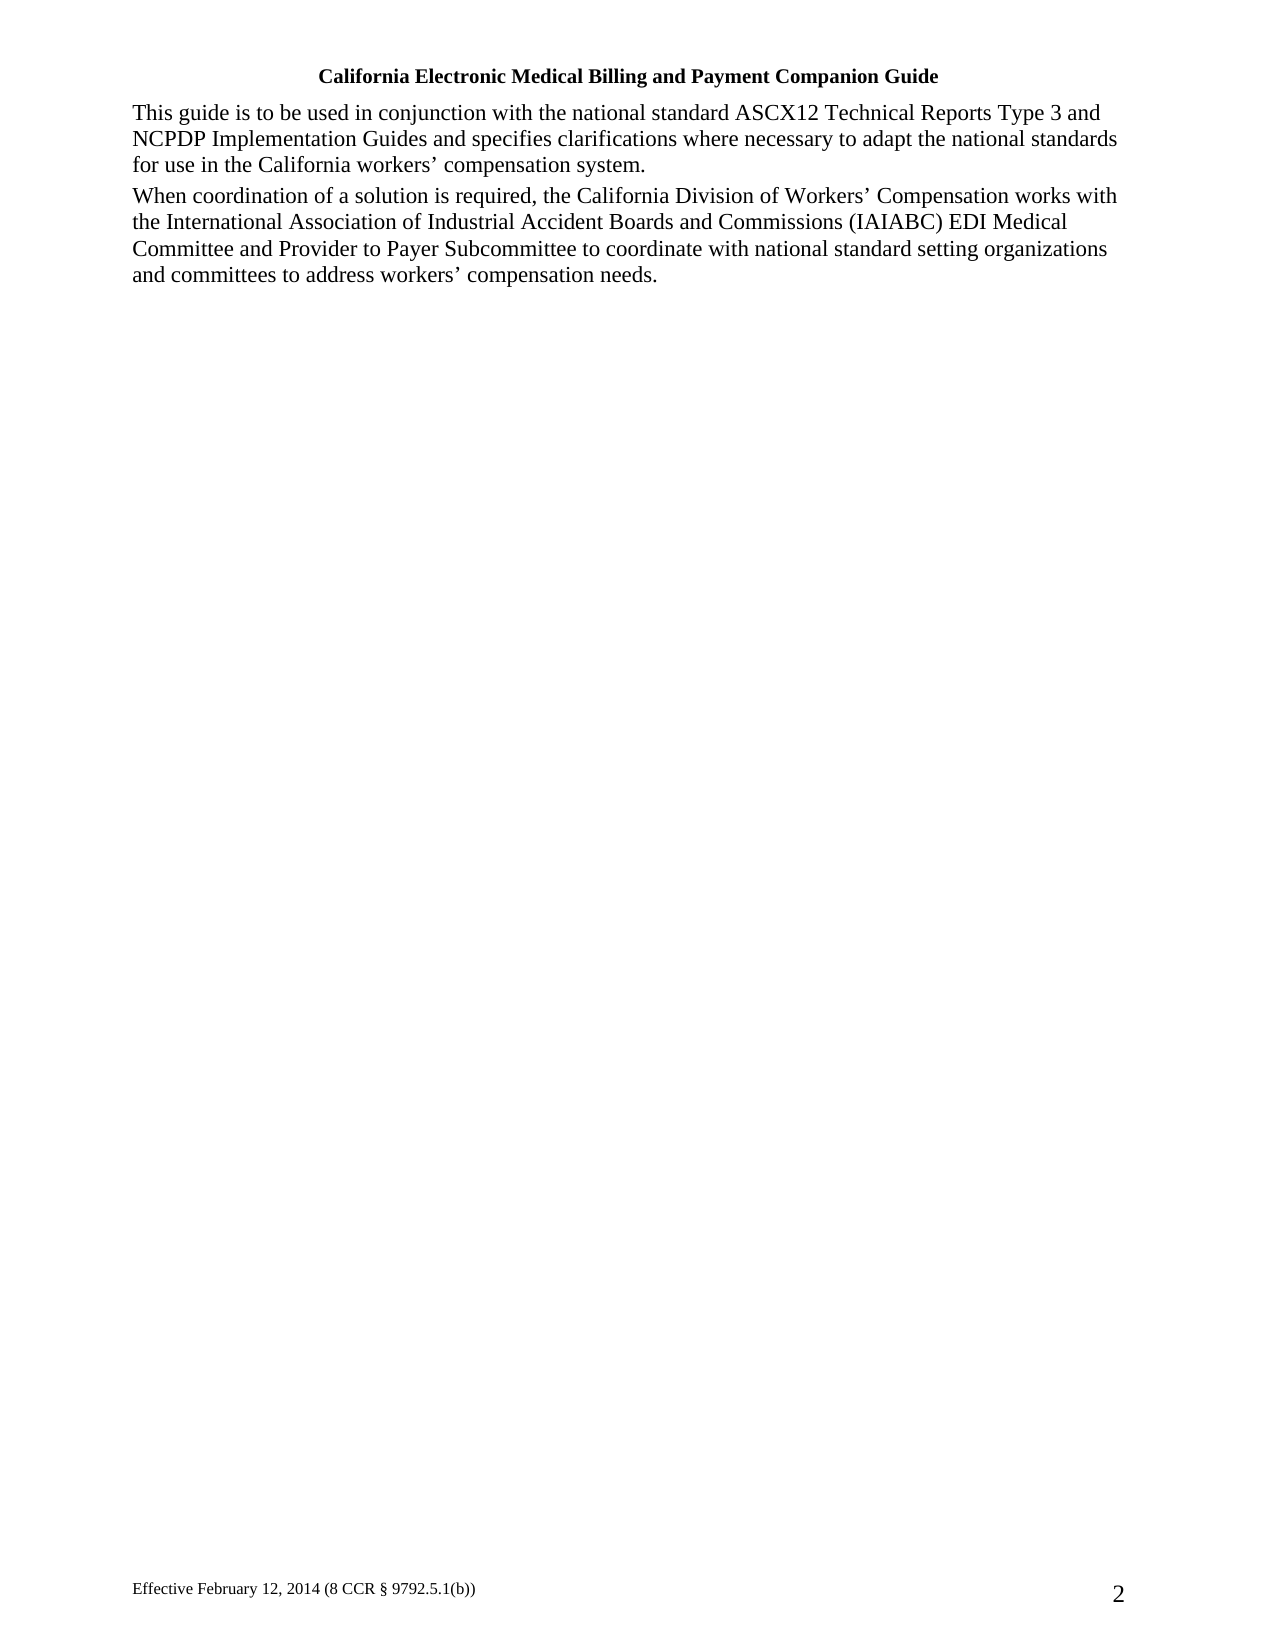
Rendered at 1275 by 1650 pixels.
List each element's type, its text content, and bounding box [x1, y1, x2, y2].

text This guide is to be used in conjunction with the national standard ASCX12 Technical Reports Type 3 and NCPDP Implementation Guides and specifies clarifications where necessary to adapt the national standards for use in the California workers’ compensation system. [132, 99, 1125, 178]
text When coordination of a solution is required, the California Division of Workers’ Compensation works with the International Association of Industrial Accident Boards and Commissions (IAIABC) EDI Medical Committee and Provider to Payer Subcommittee to coordinate with national standard setting organizations and committees to address workers’ compensation needs. [132, 182, 1125, 287]
